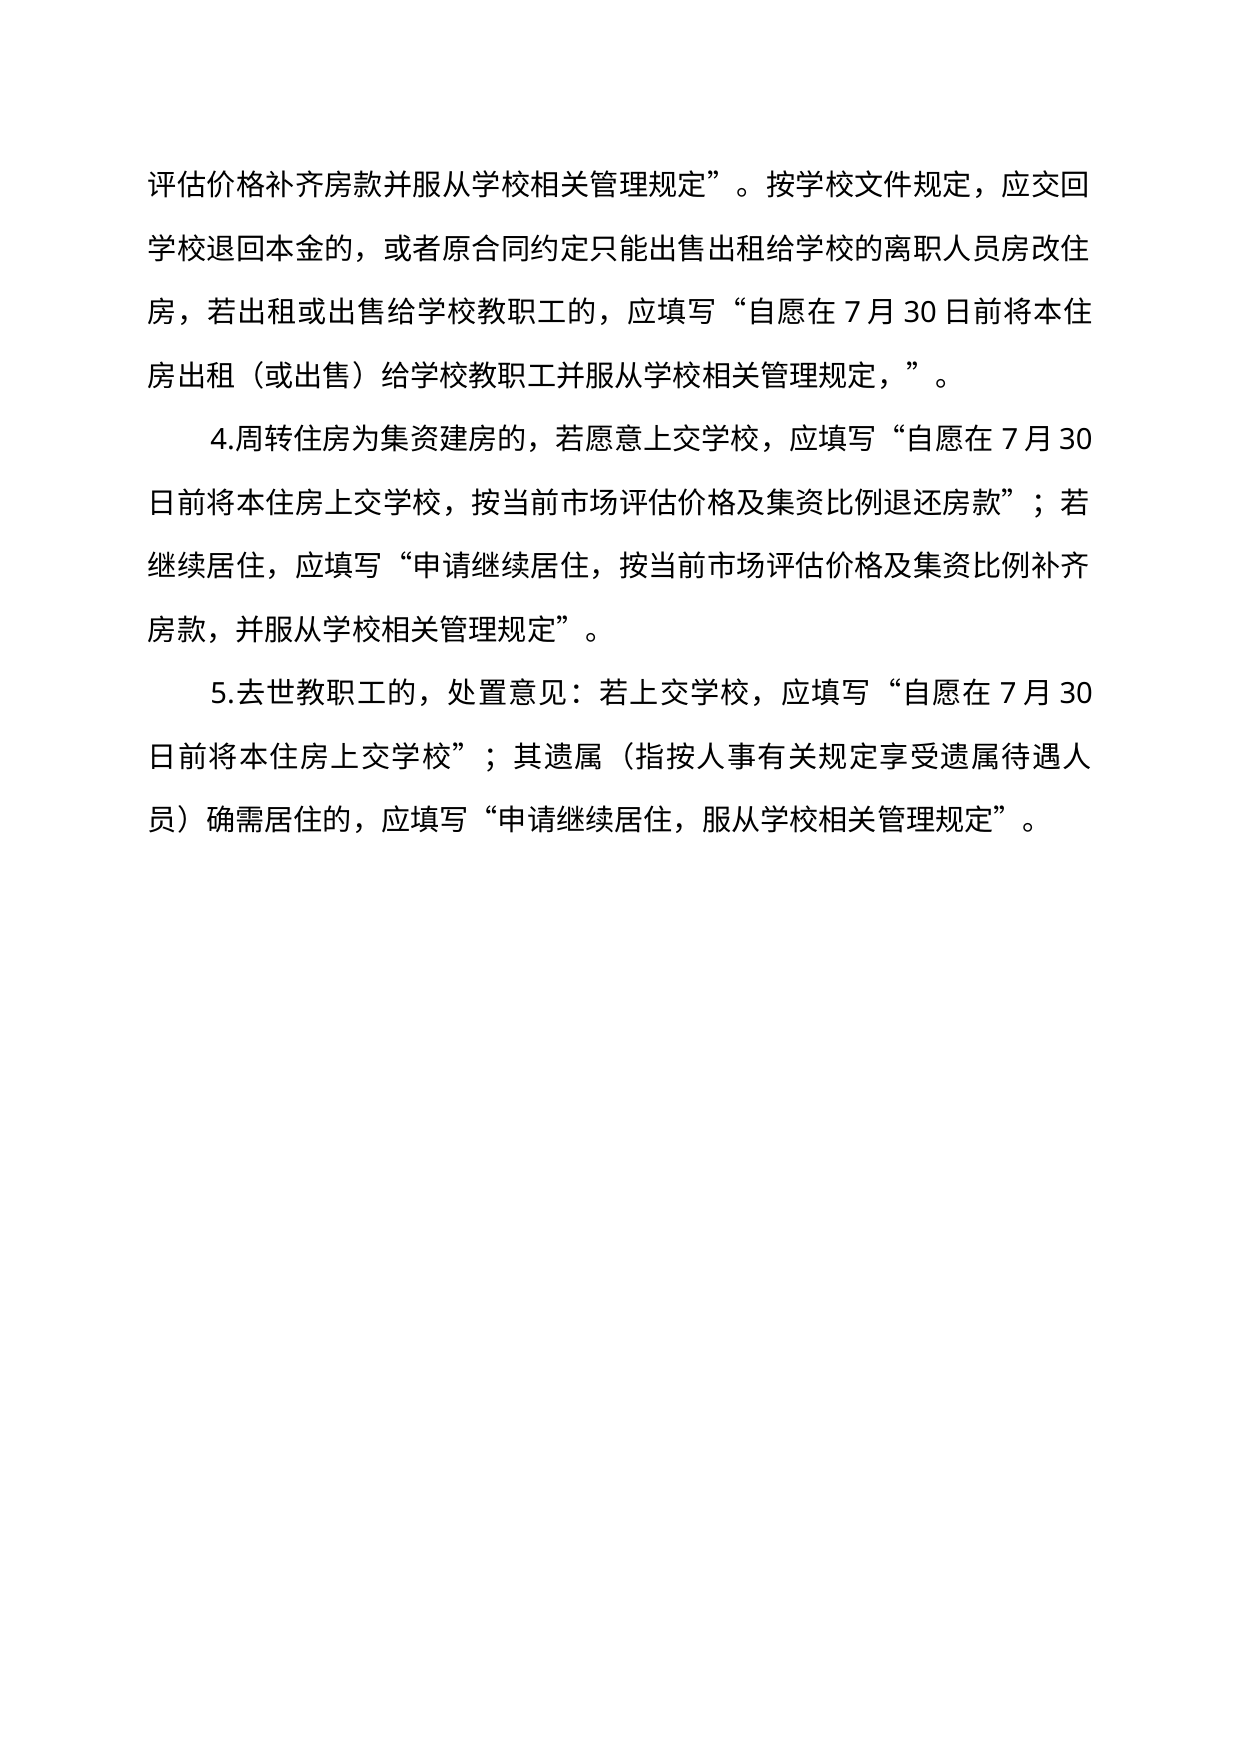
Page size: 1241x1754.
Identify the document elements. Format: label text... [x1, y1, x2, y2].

text 4.周转住房为集资建房的，若愿意上交学校，应填写“自愿在7月30日前将本住房上交学校，按当前市场评估价格及集资比例退还房款”；若继续居住，应填写“申请继续居住，按当前市场评估价格及集资比例补齐房款，并服从学校相关管理规定”。 [148, 416, 1092, 648]
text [148, 162, 1092, 395]
text 5.去世教职工的，处置意见：若上交学校，应填写“自愿在7月30日前将本住房上交学校”；其遗属（指按人事有关规定享受遗属待遇人员）确需居住的，应填写“申请继续居住，服从学校相关管理规定”。 [148, 670, 1092, 839]
